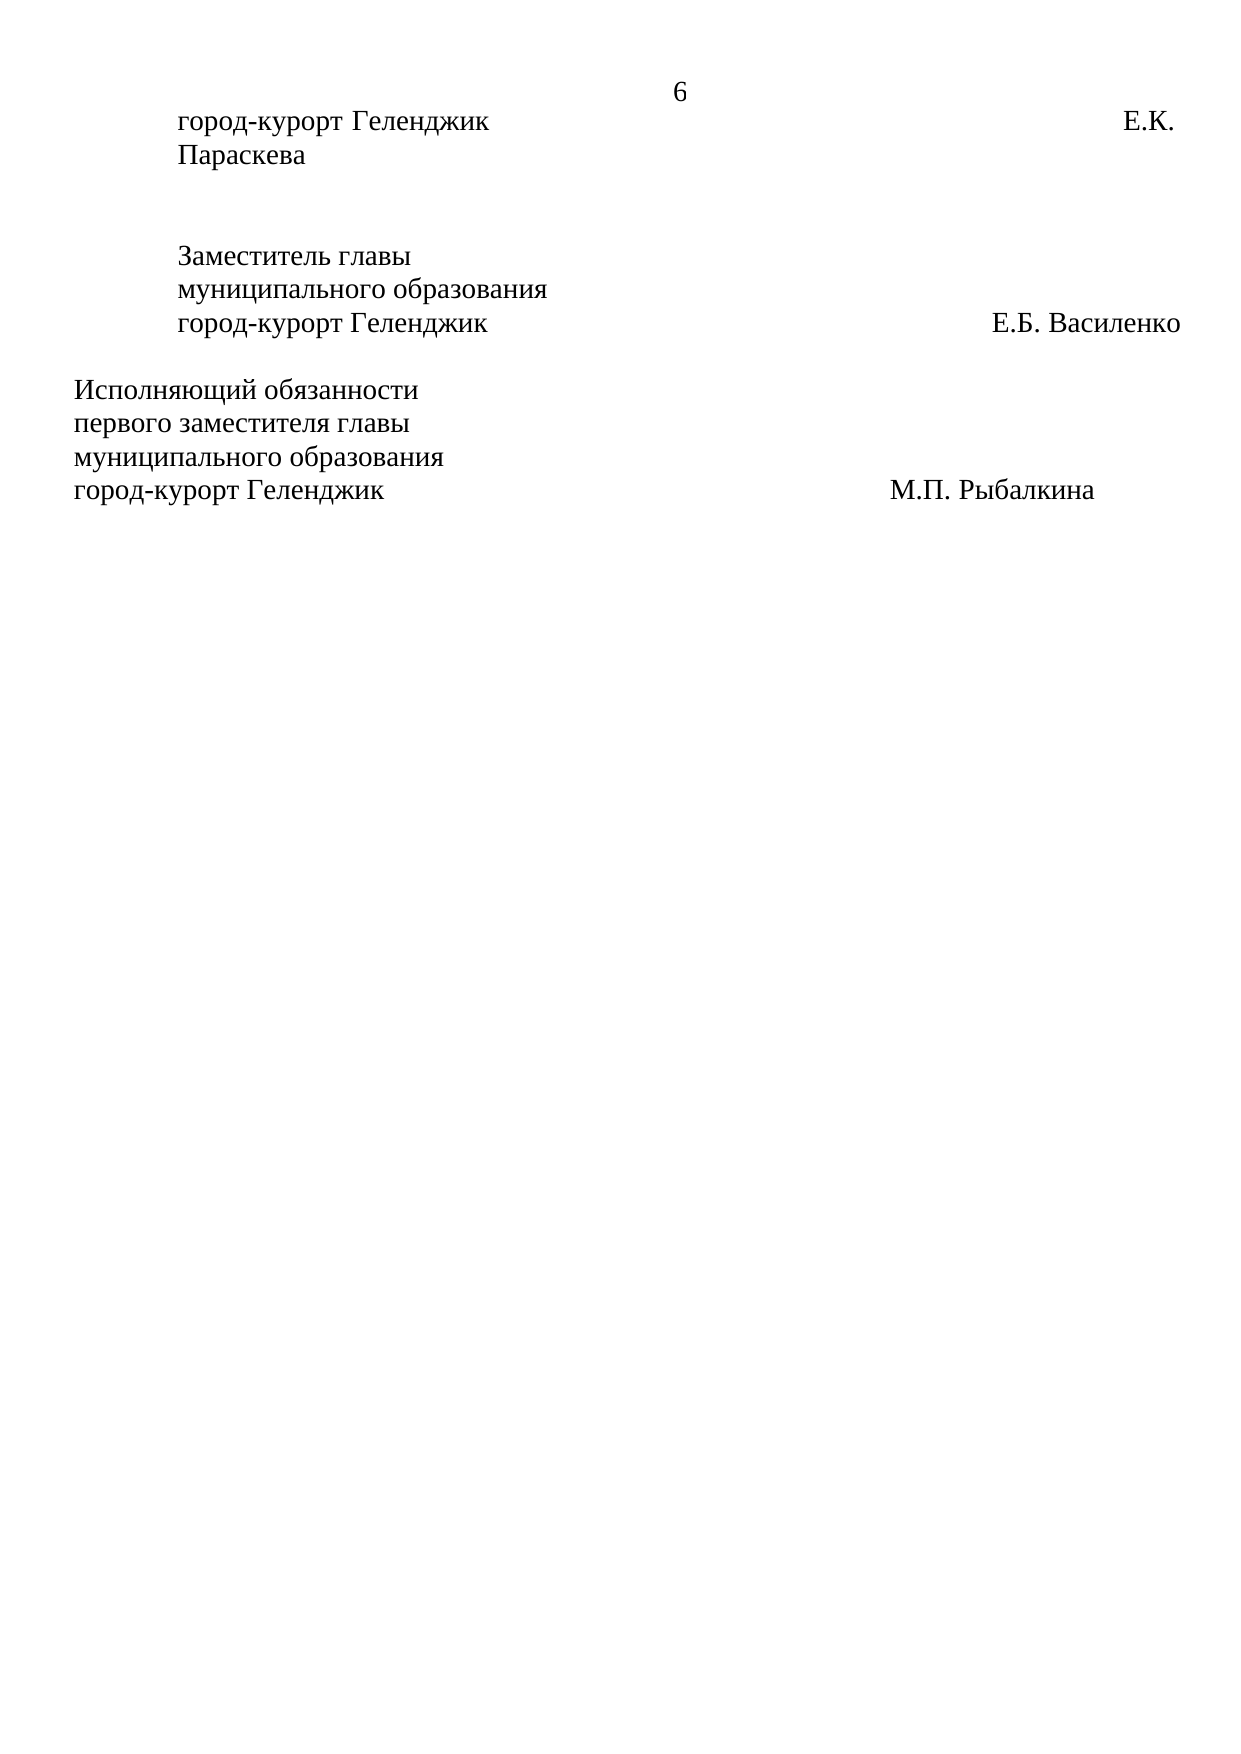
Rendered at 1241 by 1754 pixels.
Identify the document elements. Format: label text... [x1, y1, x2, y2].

text Заместитель главы [177, 238, 1181, 271]
text муниципального образования [74, 439, 1181, 472]
text город-курорт Геленджик М.П. Рыбалкина [74, 472, 1181, 506]
text Исполняющий обязанности [74, 372, 1181, 405]
text первого заместителя главы [74, 405, 1181, 439]
text город-курорт Геленджик Е.К. Параскева [177, 103, 1181, 171]
text город-курорт Геленджик Е.Б. Василенко [177, 305, 1181, 338]
text муниципального образования [177, 271, 1181, 305]
